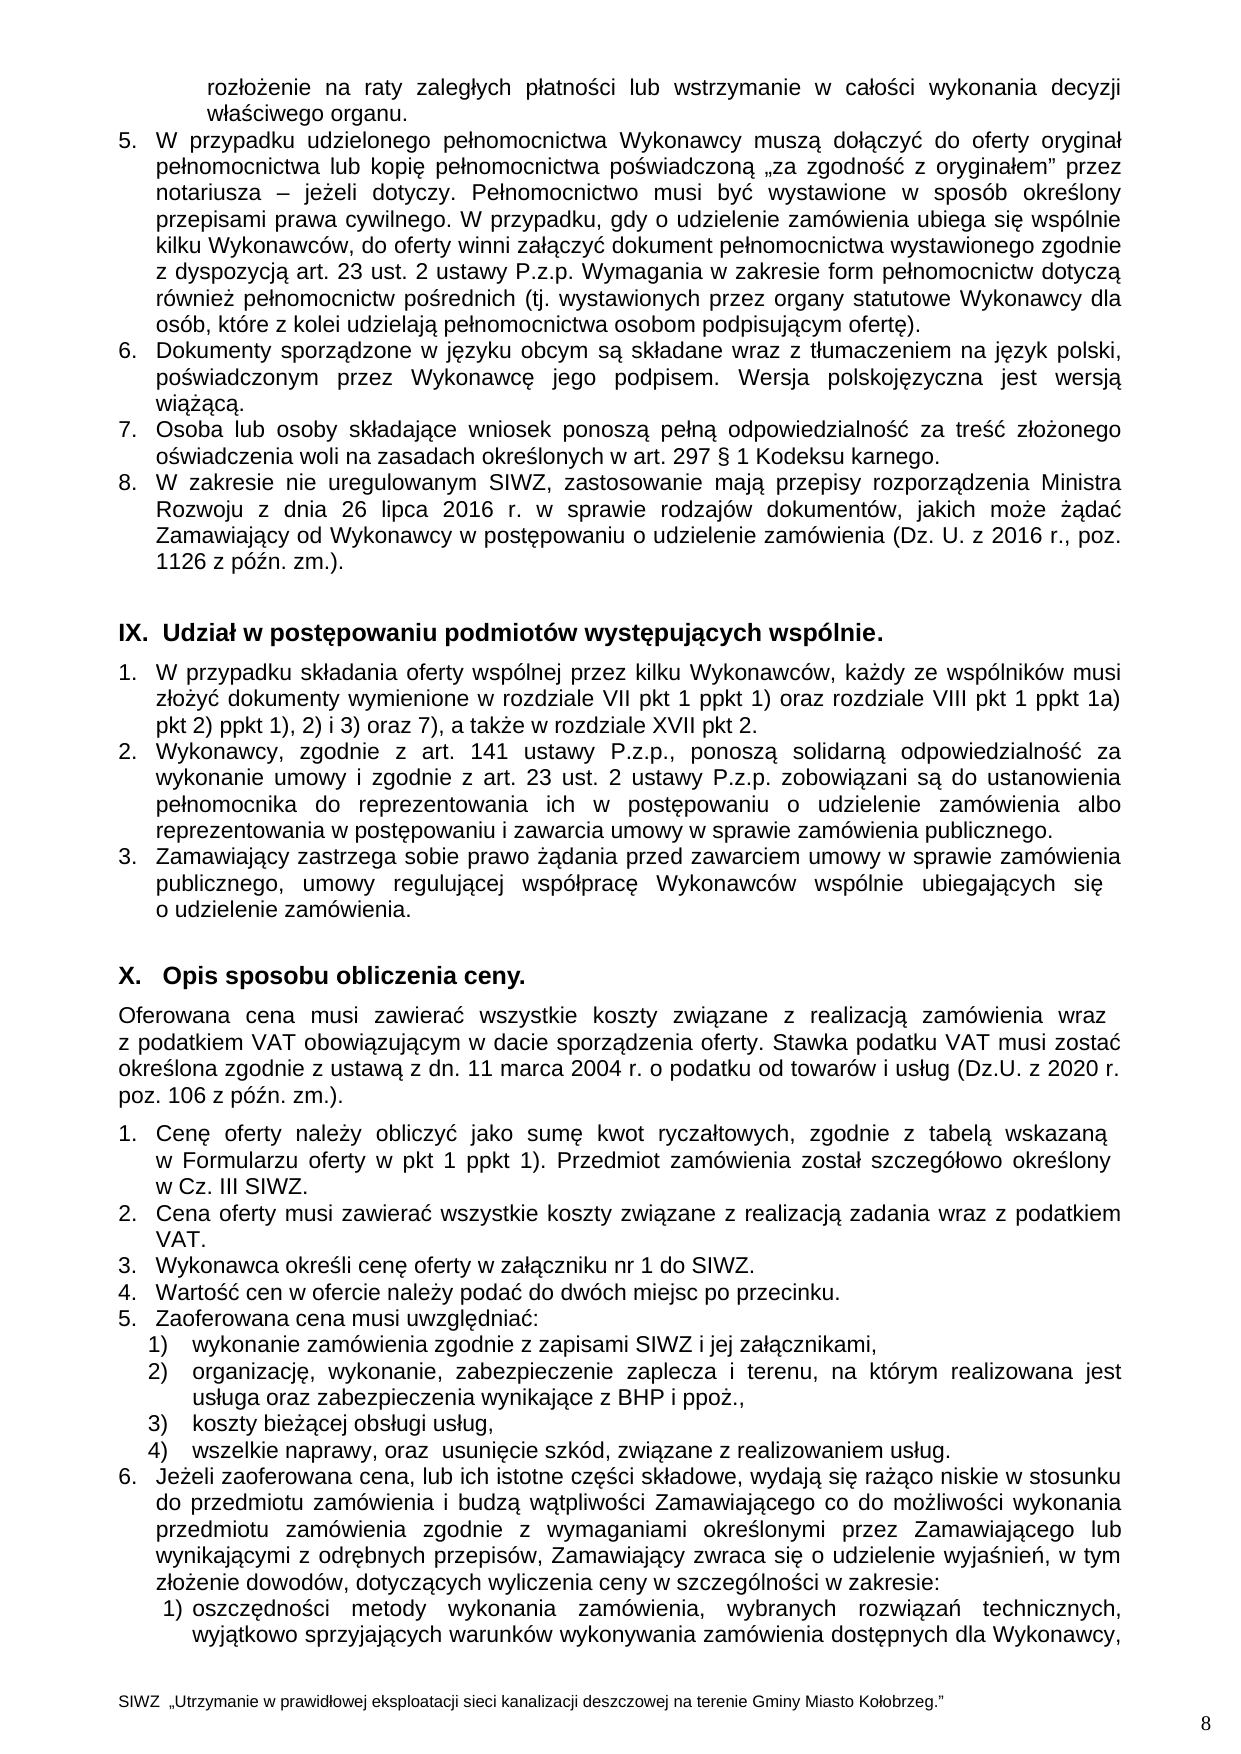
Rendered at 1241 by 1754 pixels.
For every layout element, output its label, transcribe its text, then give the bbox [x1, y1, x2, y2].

list wszelkie naprawy, oraz usunięcie szkód, związane z realizowaniem usług. [148, 1437, 1122, 1463]
list Jeżeli zaoferowana cena, lub ich istotne części składowe, wydają się rażąco niskie w stosunku do przedmiotu zamówienia i budzą wątpliwości Zamawiającego co do możliwości wykonania przedmiotu zamówienia zgodnie z wymaganiami określonymi przez Zamawiającego lub wynikającymi z odrębnych przepisów, Zamawiający zwraca się o udzielenie wyjaśnień, w tym złożenie dowodów, dotyczących wyliczenia ceny w szczególności w zakresie: [118, 1463, 1122, 1595]
list wykonanie zamówienia zgodnie z zapisami SIWZ i jej załącznikami, [148, 1331, 1122, 1358]
list Cena oferty musi zawierać wszystkie koszty związane z realizacją zadania wraz z podatkiem VAT. [118, 1199, 1122, 1252]
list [162, 1595, 1122, 1647]
list organizację, wykonanie, zabezpieczenie zaplecza i terenu, na którym realizowana jest usługa oraz zabezpieczenia wynikające z BHP i ppoż., [148, 1358, 1122, 1410]
subtitle Opis sposobu obliczenia ceny. [118, 961, 1122, 990]
subtitle Udział w postępowaniu podmiotów występujących wspólnie. [118, 618, 1122, 646]
list W przypadku udzielonego pełnomocnictwa Wykonawcy muszą dołączyć do oferty oryginał pełnomocnictwa lub kopię pełnomocnictwa poświadczoną „za zgodność z oryginałem” przez notariusza – jeżeli dotyczy. Pełnomocnictwo musi być wystawione w sposób określony przepisami prawa cywilnego. W przypadku, gdy o udzielenie zamówienia ubiega się wspólnie kilku Wykonawców, do oferty winni załączyć dokument pełnomocnictwa wystawionego zgodnie z dyspozycją art. 23 ust. 2 ustawy P.z.p. Wymagania w zakresie form pełnomocnictw dotyczą również pełnomocnictw pośrednich (tj. wystawionych przez organy statutowe Wykonawcy dla osób, które z kolei udzielają pełnomocnictwa osobom podpisującym ofertę). [118, 127, 1122, 337]
list Wykonawca określi cenę oferty w załączniku nr 1 do SIWZ. [118, 1252, 1122, 1278]
list W przypadku składania oferty wspólnej przez kilku Wykonawców, każdy ze wspólników musi złożyć dokumenty wymienione w rozdziale VII pkt 1 ppkt 1) oraz rozdziale VIII pkt 1 ppkt 1a) pkt 2) ppkt 1), 2) i 3) oraz 7), a także w rozdziale XVII pkt 2. [118, 659, 1122, 738]
list Wykonawcy, zgodnie z art. 141 ustawy P.z.p., ponoszą solidarną odpowiedzialność za wykonanie umowy i zgodnie z art. 23 ust. 2 ustawy P.z.p. zobowiązani są do ustanowienia pełnomocnika do reprezentowania ich w postępowaniu o udzielenie zamówienia albo reprezentowania w postępowaniu i zawarcia umowy w sprawie zamówienia publicznego. [118, 738, 1122, 843]
list Osoba lub osoby składające wniosek ponoszą pełną odpowiedzialność za treść złożonego oświadczenia woli na zasadach określonych w art. 297 § 1 Kodeksu karnego. [118, 416, 1122, 469]
list Cenę oferty należy obliczyć jako sumę kwot ryczałtowych, zgodnie z tabelą wskazaną w Formularzu oferty w pkt 1 ppkt 1). Przedmiot zamówienia został szczegółowo określony w Cz. III SIWZ. [118, 1120, 1122, 1199]
list koszty bieżącej obsługi usług, [148, 1410, 1122, 1437]
text Oferowana cena musi zawierać wszystkie koszty związane z realizacją zamówienia wraz z podatkiem VAT obowiązującym w dacie sporządzenia oferty. Stawka podatku VAT musi zostać określona zgodnie z ustawą z dn. 11 marca 2004 r. o podatku od towarów i usług (Dz.U. z 2020 r. poz. 106 z późn. zm.). [118, 1002, 1122, 1108]
list Dokumenty sporządzone w języku obcym są składane wraz z tłumaczeniem na język polski, poświadczonym przez Wykonawcę jego podpisem. Wersja polskojęzyczna jest wersją wiążącą. [118, 337, 1122, 416]
list W zakresie nie uregulowanym SIWZ, zastosowanie mają przepisy rozporządzenia Ministra Rozwoju z dnia 26 lipca 2016 r. w sprawie rodzajów dokumentów, jakich może żądać Zamawiający od Wykonawcy w postępowaniu o udzielenie zamówienia (Dz. U. z 2016 r., poz. 1126 z późn. zm.). [118, 469, 1122, 574]
list Wartość cen w ofercie należy podać do dwóch miejsc po przecinku. [118, 1278, 1122, 1305]
list Zamawiający zastrzega sobie prawo żądania przed zawarciem umowy w sprawie zamówienia publicznego, umowy regulującej współpracę Wykonawców wspólnie ubiegających się o udzielenie zamówienia. [118, 843, 1122, 922]
list Zaoferowana cena musi uwzględniać: [118, 1305, 1122, 1331]
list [162, 74, 1122, 127]
